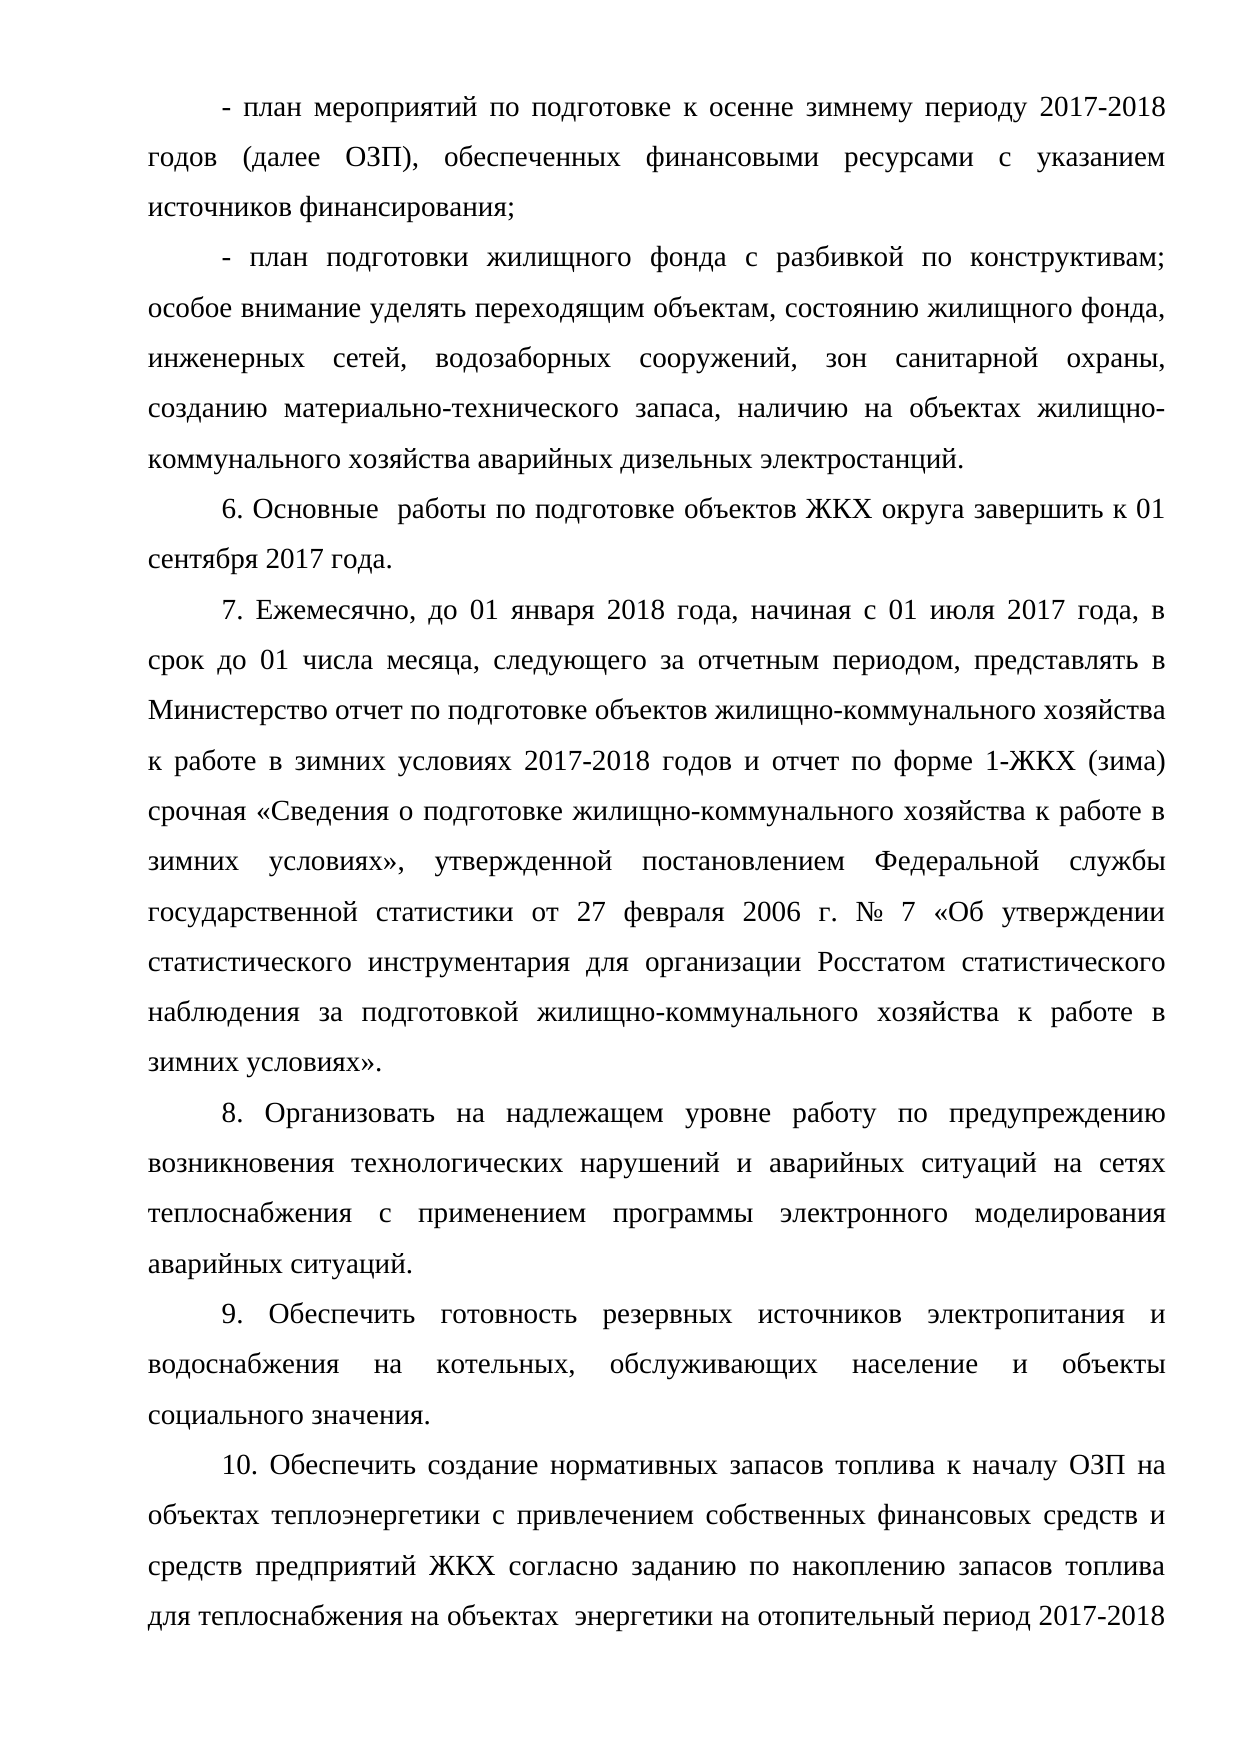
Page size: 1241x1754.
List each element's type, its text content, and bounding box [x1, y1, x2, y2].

text - план мероприятий по подготовке к осенне зимнему периоду 2017-2018 годов (далее ОЗП), обеспеченных финансовыми ресурсами с указанием источников финансирования; [148, 89, 1167, 223]
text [148, 1447, 1167, 1632]
text - план подготовки жилищного фонда с разбивкой по конструктивам; особое внимание уделять переходящим объектам, состоянию жилищного фонда, инженерных сетей, водозаборных сооружений, зон санитарной охраны, созданию материально-технического запаса, наличию на объектах жилищно-коммунального хозяйства аварийных дизельных электростанций. [148, 239, 1167, 474]
text 8. Организовать на надлежащем уровне работу по предупреждению возникновения технологических нарушений и аварийных ситуаций на сетях теплоснабжения с применением программы электронного моделирования аварийных ситуаций. [148, 1095, 1167, 1279]
text 7. Ежемесячно, до 01 января 2018 года, начиная с 01 июля 2017 года, в срок до 01 числа месяца, следующего за отчетным периодом, представлять в Министерство отчет по подготовке объектов жилищно-коммунального хозяйства к работе в зимних условиях 2017-2018 годов и отчет по форме 1-ЖКХ (зима) срочная «Сведения о подготовке жилищно-коммунального хозяйства к работе в зимних условиях», утвержденной постановлением Федеральной службы государственной статистики от 27 февраля 2006 г. № 7 «Об утверждении статистического инструментария для организации Росстатом статистического наблюдения за подготовкой жилищно-коммунального хозяйства к работе в зимних условиях». [148, 592, 1167, 1078]
text 9. Обеспечить готовность резервных источников электропитания и водоснабжения на котельных, обслуживающих население и объекты социального значения. [148, 1296, 1167, 1430]
text 6. Основные работы по подготовке объектов ЖКХ округа завершить к 01 сентября 2017 года. [148, 491, 1167, 575]
